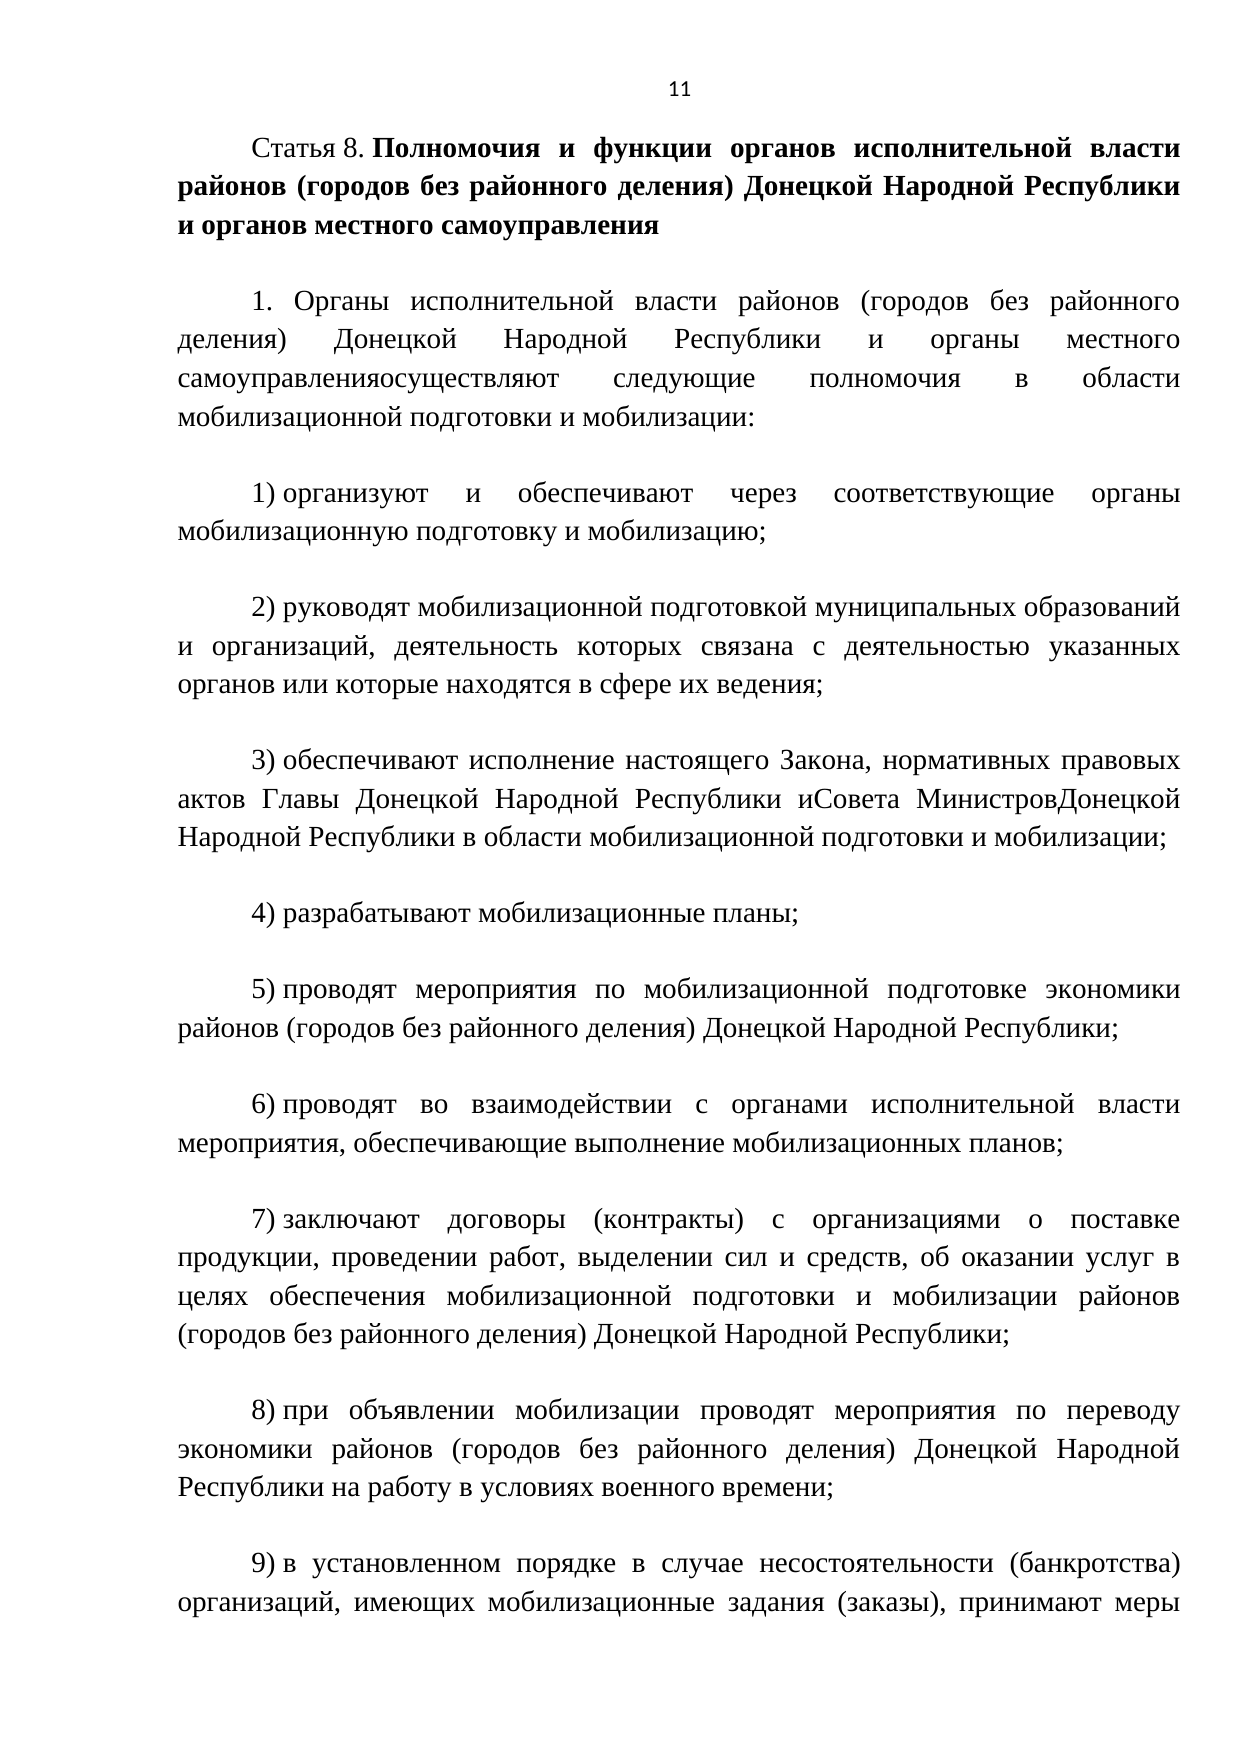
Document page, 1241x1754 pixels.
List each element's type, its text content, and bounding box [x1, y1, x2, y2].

text 5) проводят мероприятия по мобилизационной подготовке экономики районов (городов без районного деления) Донецкой Народной Республики; [177, 972, 1181, 1044]
text 8) при объявлении мобилизации проводят мероприятия по переводу экономики районов (городов без районного деления) Донецкой Народной Республики на работу в условиях военного времени; [177, 1392, 1181, 1503]
text 3) обеспечивают исполнение настоящего Закона, нормативных правовых актов Главы Донецкой Народной Республики иСовета МинистровДонецкой Народной Республики в области мобилизационной подготовки и мобилизации; [177, 742, 1181, 853]
text 2) руководят мобилизационной подготовкой муниципальных образований и организаций, деятельность которых связана с деятельностью указанных органов или которые находятся в сфере их ведения; [177, 589, 1181, 700]
text 1) организуют и обеспечивают через соответствующие органы мобилизационную подготовку и мобилизацию; [177, 475, 1181, 547]
text 1. Органы исполнительной власти районов (городов без районного деления) Донецкой Народной Республики и органы местного самоуправленияосуществляют следующие полномочия в области мобилизационной подготовки и мобилизации: [177, 283, 1181, 432]
text 6) проводят во взаимодействии с органами исполнительной власти мероприятия, обеспечивающие выполнение мобилизационных планов; [177, 1086, 1181, 1158]
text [177, 1546, 1181, 1618]
text Статья 8. Полномочия и функции органов исполнительной власти районов (городов без районного деления) Донецкой Народной Республики и органов местного самоуправления [177, 130, 1181, 241]
text 4) разрабатывают мобилизационные планы; [177, 896, 1181, 929]
text 7) заключают договоры (контракты) с организациями о поставке продукции, проведении работ, выделении сил и средств, об оказании услуг в целях обеспечения мобилизационной подготовки и мобилизации районов (городов без районного деления) Донецкой Народной Республики; [177, 1201, 1181, 1350]
